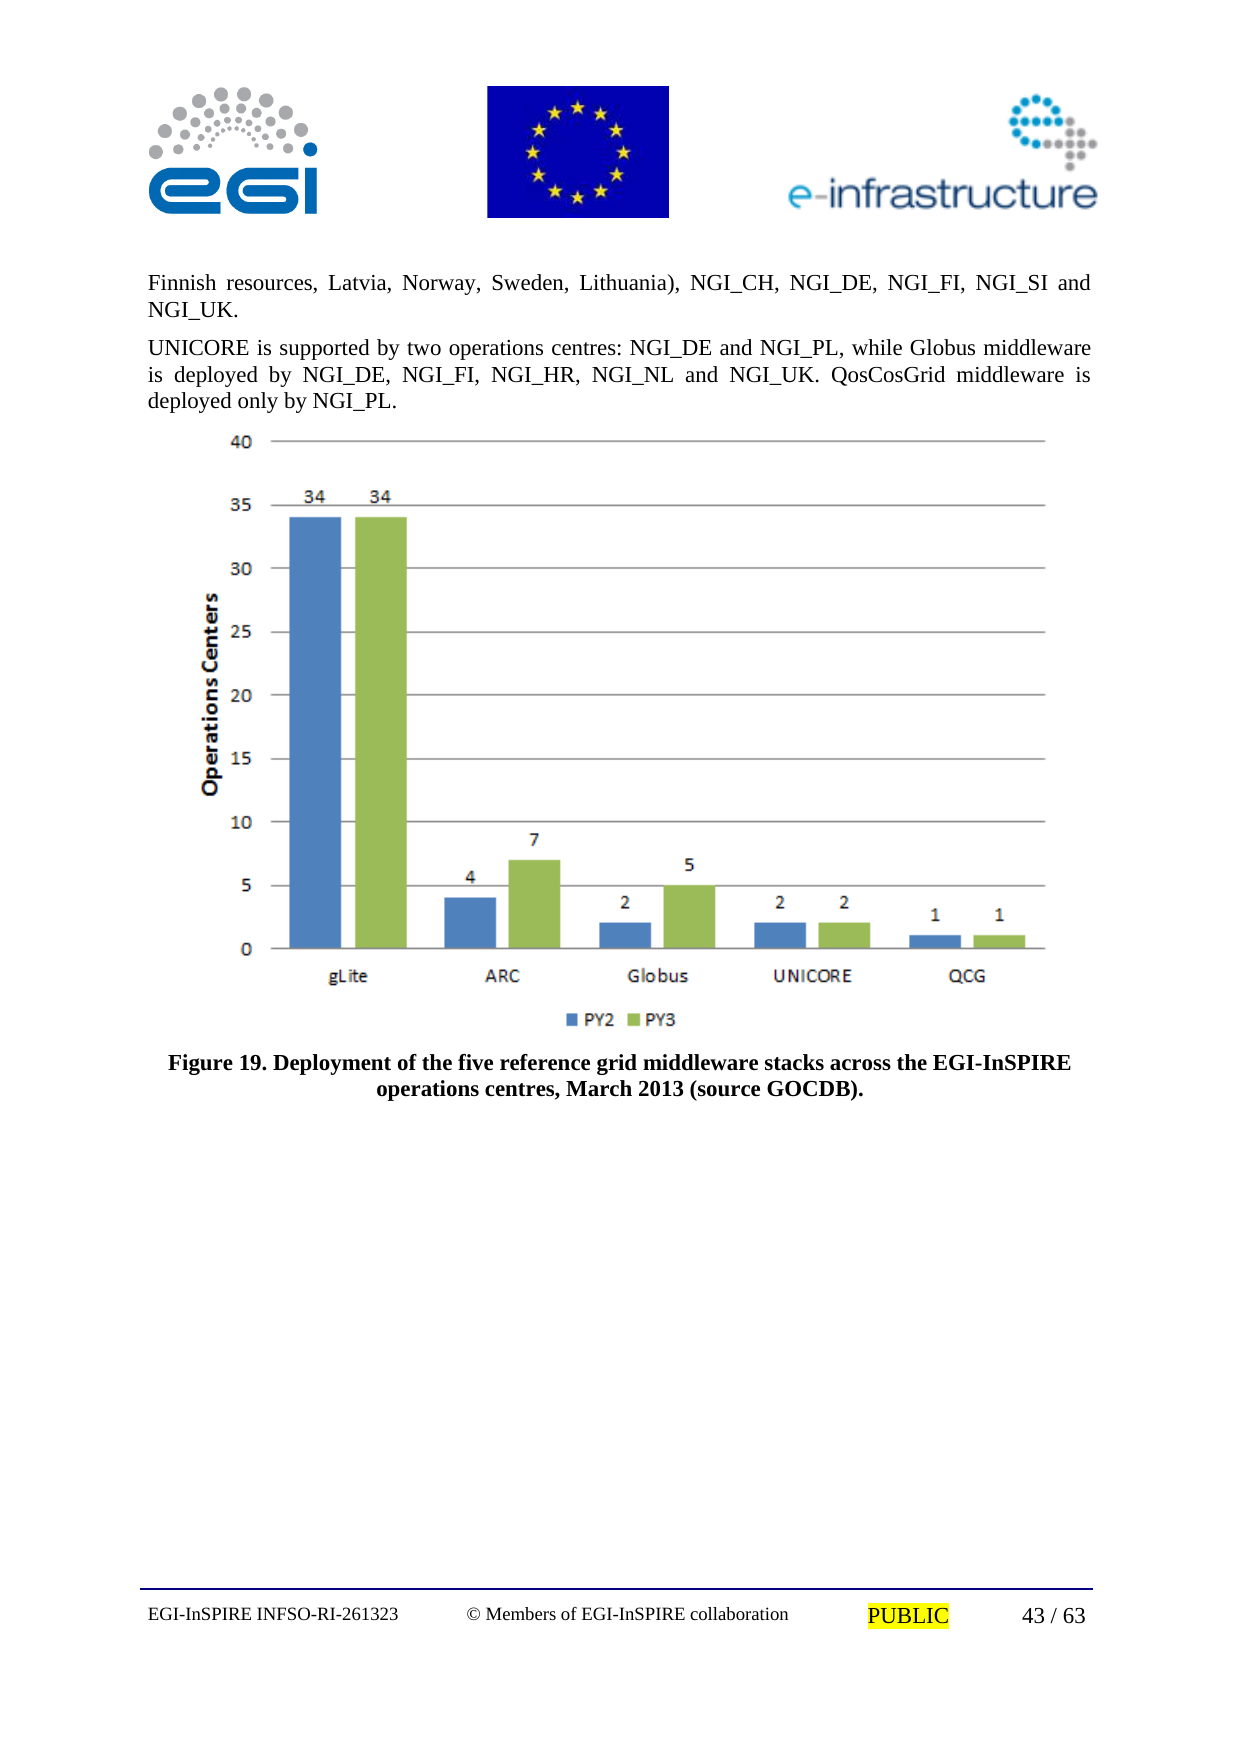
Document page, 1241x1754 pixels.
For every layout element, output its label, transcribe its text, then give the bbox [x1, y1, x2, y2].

text UNICORE is supported by two operations centres: NGI_DE and NGI_PL, while Globus middleware is deployed by NGI_DE, NGI_FI, NGI_HR, NGI_NL and NGI_UK. QosCosGrid middleware is deployed only by NGI_PL. [148, 334, 1092, 413]
picture [781, 86, 1106, 218]
picture [487, 86, 669, 218]
picture [147, 86, 319, 216]
picture [177, 426, 1063, 1045]
